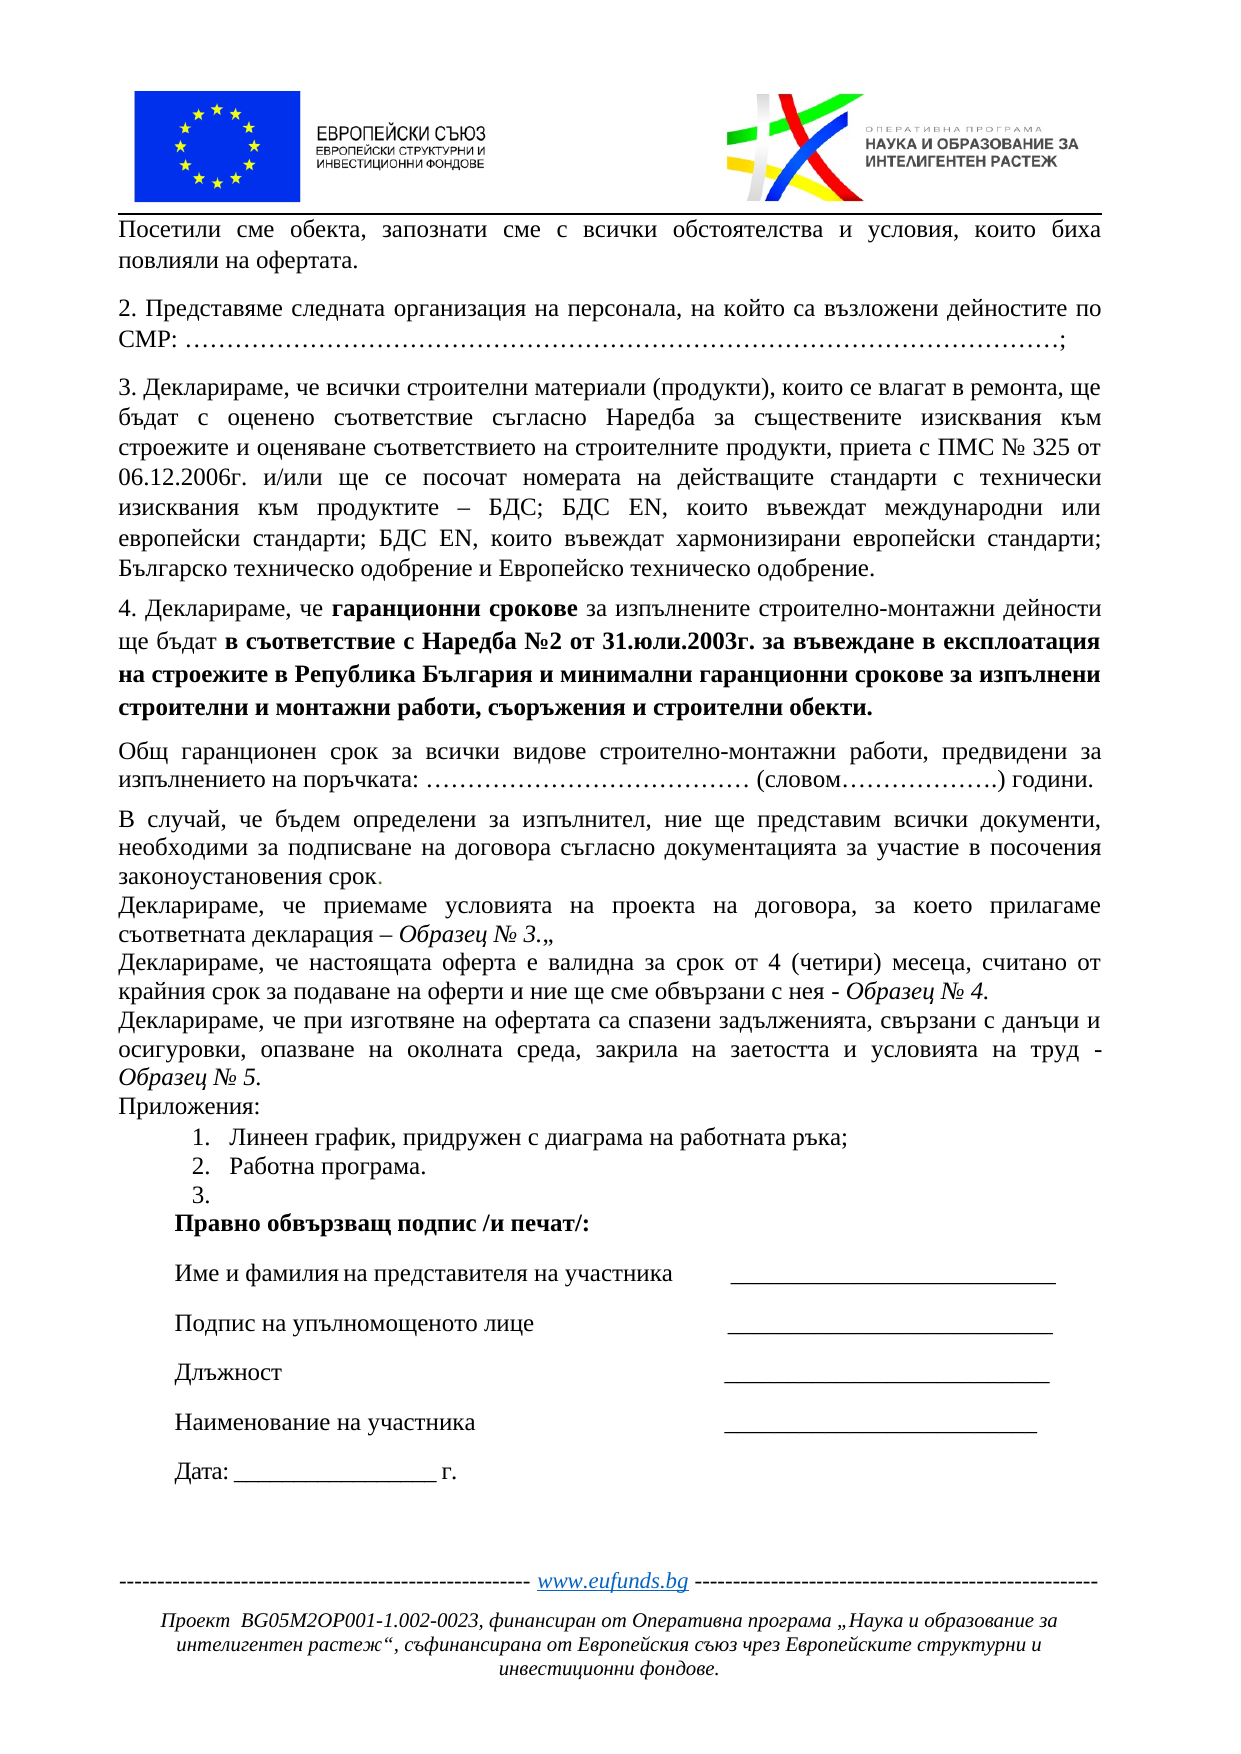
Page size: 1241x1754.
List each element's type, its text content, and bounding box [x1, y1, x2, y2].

text В случай, че бъдем определени за изпълнител, ние ще представим всички документи, необходими за подписване на договора съгласно документацията за участие в посочения законоустановения срок. [118, 804, 1102, 890]
picture [712, 74, 1098, 211]
text Наименование на участника _________________________ [118, 1407, 1102, 1436]
text Декларираме, че при изготвяне на офертата са спазени задълженията, свързани с данъци и осигуровки, опазване на околната среда, закрила на заетостта и условията на труд - Образец № 5. [118, 1005, 1102, 1091]
text Общ гаранционен срок за всички видове строително-монтажни работи, предвидени за изпълнението на поръчката: ………………………………… (словом……………….) години. [118, 736, 1102, 793]
list Работна програма. [192, 1151, 1067, 1180]
text Длъжност __________________________ [118, 1357, 1102, 1386]
text Подпис на упълномощеното лице __________________________ [118, 1308, 1102, 1336]
list Линеен график, придружен с диаграма на работната ръка; [192, 1122, 1067, 1151]
text 3. Декларираме, че всички строителни материали (продукти), които се влагат в ремонта, ще бъдат с оценено съответствие съгласно Наредба за съществените изисквания към строежите и оценяване съответствието на строителните продукти, приета с ПМС № 325 от 06.12.2006г. и/или ще се посочат номерата на действащите стандарти с технически изисквания към продуктите – БДС; БДС EN, които въвеждат международни или европейски стандарти; БДС EN, които въвеждат хармонизирани европейски стандарти; Българско техническо одобрение и Европейско техническо одобрение. [118, 372, 1102, 581]
text Дата: _________________ г. [118, 1456, 1102, 1485]
text 2. Представяме следната организация на персонала, на който са възложени дейностите по СМР: ……………………………………………………………………………………………; [118, 293, 1102, 353]
text Декларираме, че настоящата оферта е валидна за срок от 4 (четири) месеца, считано от крайния срок за подаване на оферти и ние ще сме обвързани с нея - Образец № 4. [118, 947, 1102, 1005]
text Правно обвързващ подпис /и печат/: [118, 1208, 1102, 1237]
text Приложения: [118, 1091, 1102, 1120]
picture [118, 73, 525, 211]
text Декларираме, че приемаме условията на проекта на договора, за което прилагаме съответната декларация – Образец № 3.„ [118, 890, 1102, 947]
text 4. Декларираме, че гаранционни срокове за изпълнените строително-монтажни дейности ще бъдат в съответствие с Наредба №2 от 31.юли.2003г. за въвеждане в експлоатация на строежите в Република България и минимални гаранционни срокове за изпълнени строителни и монтажни работи, съоръжения и строителни обекти. [118, 593, 1102, 721]
text Посетили сме обекта, запознати сме с всички обстоятелства и условия, които биха повлияли на офертата. [118, 215, 1102, 274]
text Име и фамилия на представителя на участника __________________________ [118, 1258, 1102, 1287]
